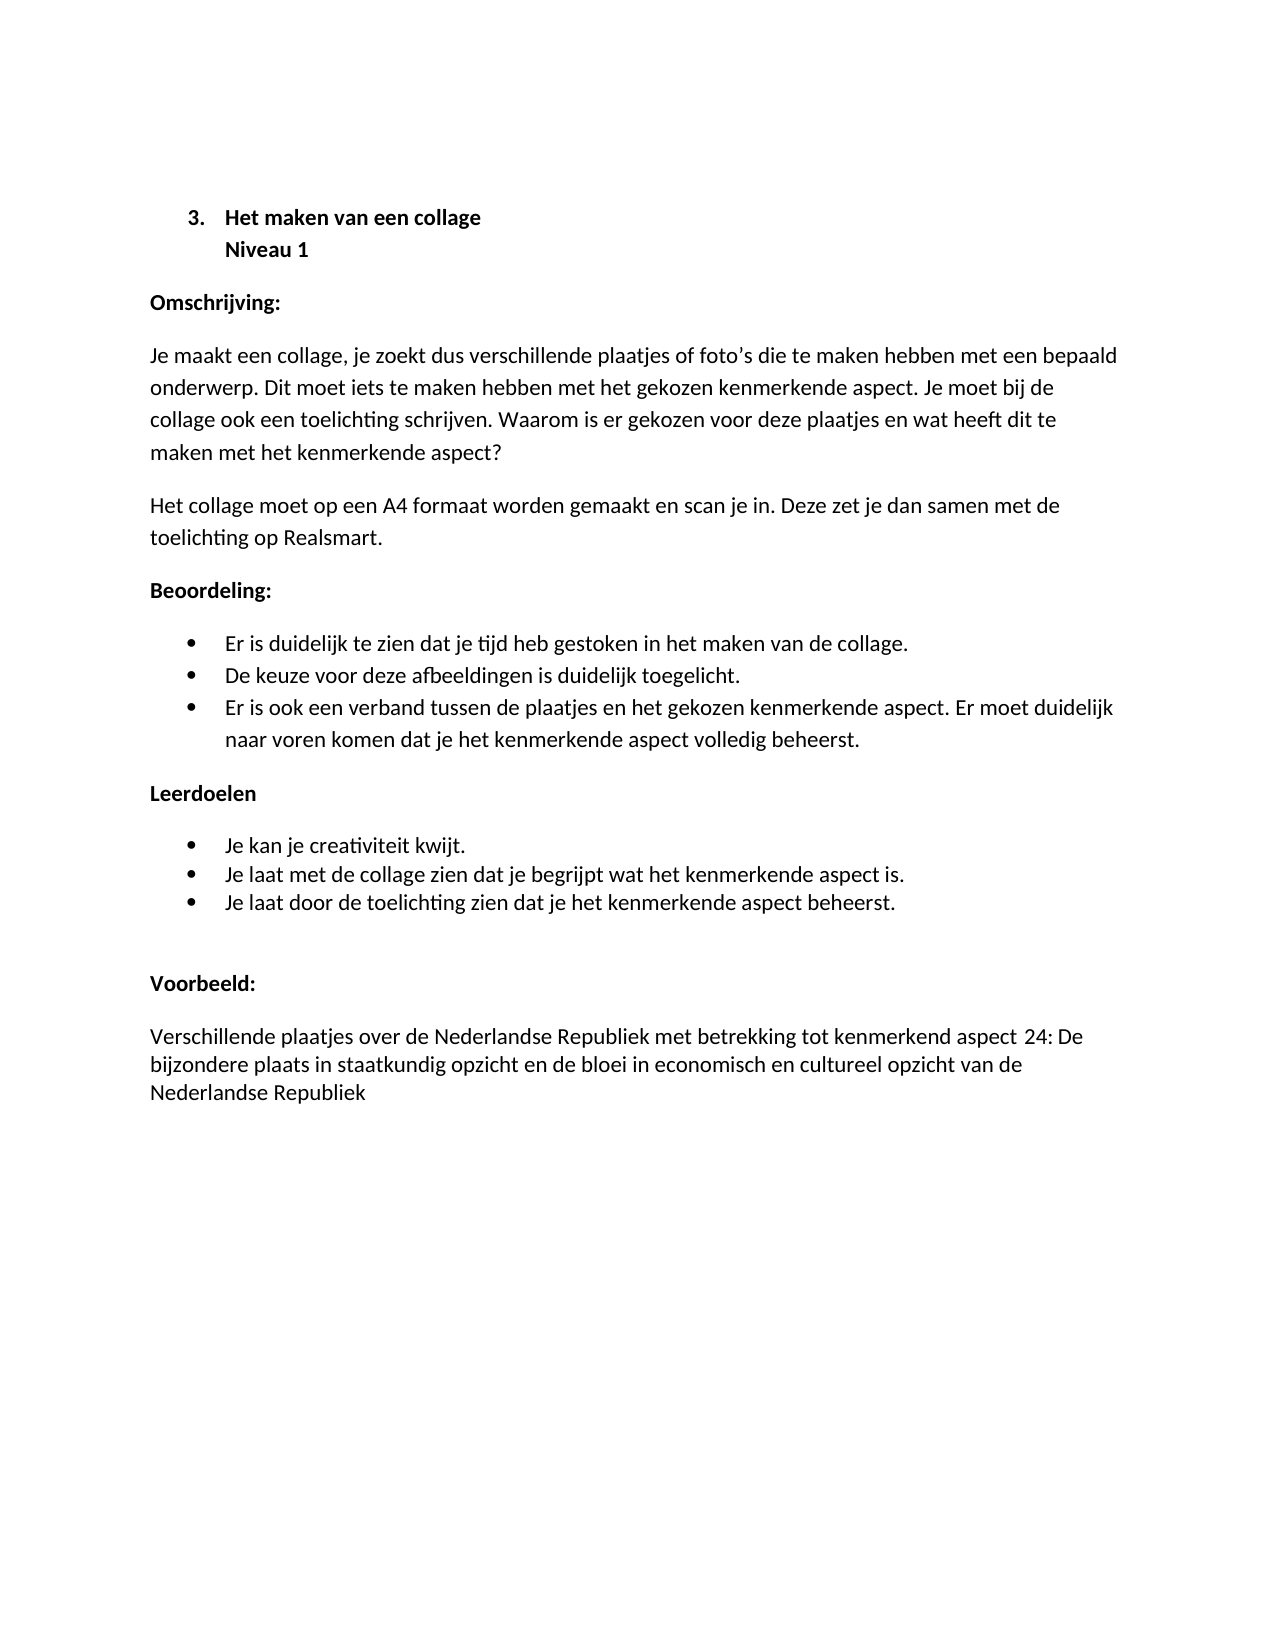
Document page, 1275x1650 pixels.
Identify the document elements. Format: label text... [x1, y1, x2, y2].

text Leerdoelen [150, 779, 1125, 807]
text Het collage moet op een A4 formaat worden gemaakt en scan je in. Deze zet je dan samen met de toelichting op Realsmart. [150, 491, 1125, 551]
text Je maakt een collage, je zoekt dus verschillende plaatjes of foto’s die te maken hebben met een bepaald onderwerp. Dit moet iets te maken hebben met het gekozen kenmerkende aspect. Je moet bij de collage ook een toelichting schrijven. Waarom is er gekozen voor deze plaatjes en wat heeft dit te maken met het kenmerkende aspect? [150, 341, 1125, 466]
list De keuze voor deze afbeeldingen is duidelijk toegelicht. [187, 661, 1125, 689]
text Voorbeeld: [150, 969, 1125, 997]
list Niveau 1 [225, 235, 1125, 263]
text Beoordeling: [150, 576, 1125, 604]
list Er is duidelijk te zien dat je tijd heb gestoken in het maken van de collage. [187, 629, 1125, 657]
list Er is ook een verband tussen de plaatjes en het gekozen kenmerkende aspect. Er moet duidelijk naar voren komen dat je het kenmerkende aspect volledig beheerst. [187, 693, 1125, 754]
list Het maken van een collage [187, 203, 1125, 231]
text Verschillende plaatjes over de Nederlandse Republiek met betrekking tot kenmerkend aspect 24: De bijzondere plaats in staatkundig opzicht en de bloei in economisch en cultureel opzicht van de Nederlandse Republiek [150, 1022, 1125, 1106]
list Je laat door de toelichting zien dat je het kenmerkende aspect beheerst. [187, 888, 1125, 916]
list Je kan je creativiteit kwijt. [187, 832, 1125, 860]
list Je laat met de collage zien dat je begrijpt wat het kenmerkende aspect is. [187, 860, 1125, 888]
text Omschrijving: [150, 288, 1125, 316]
